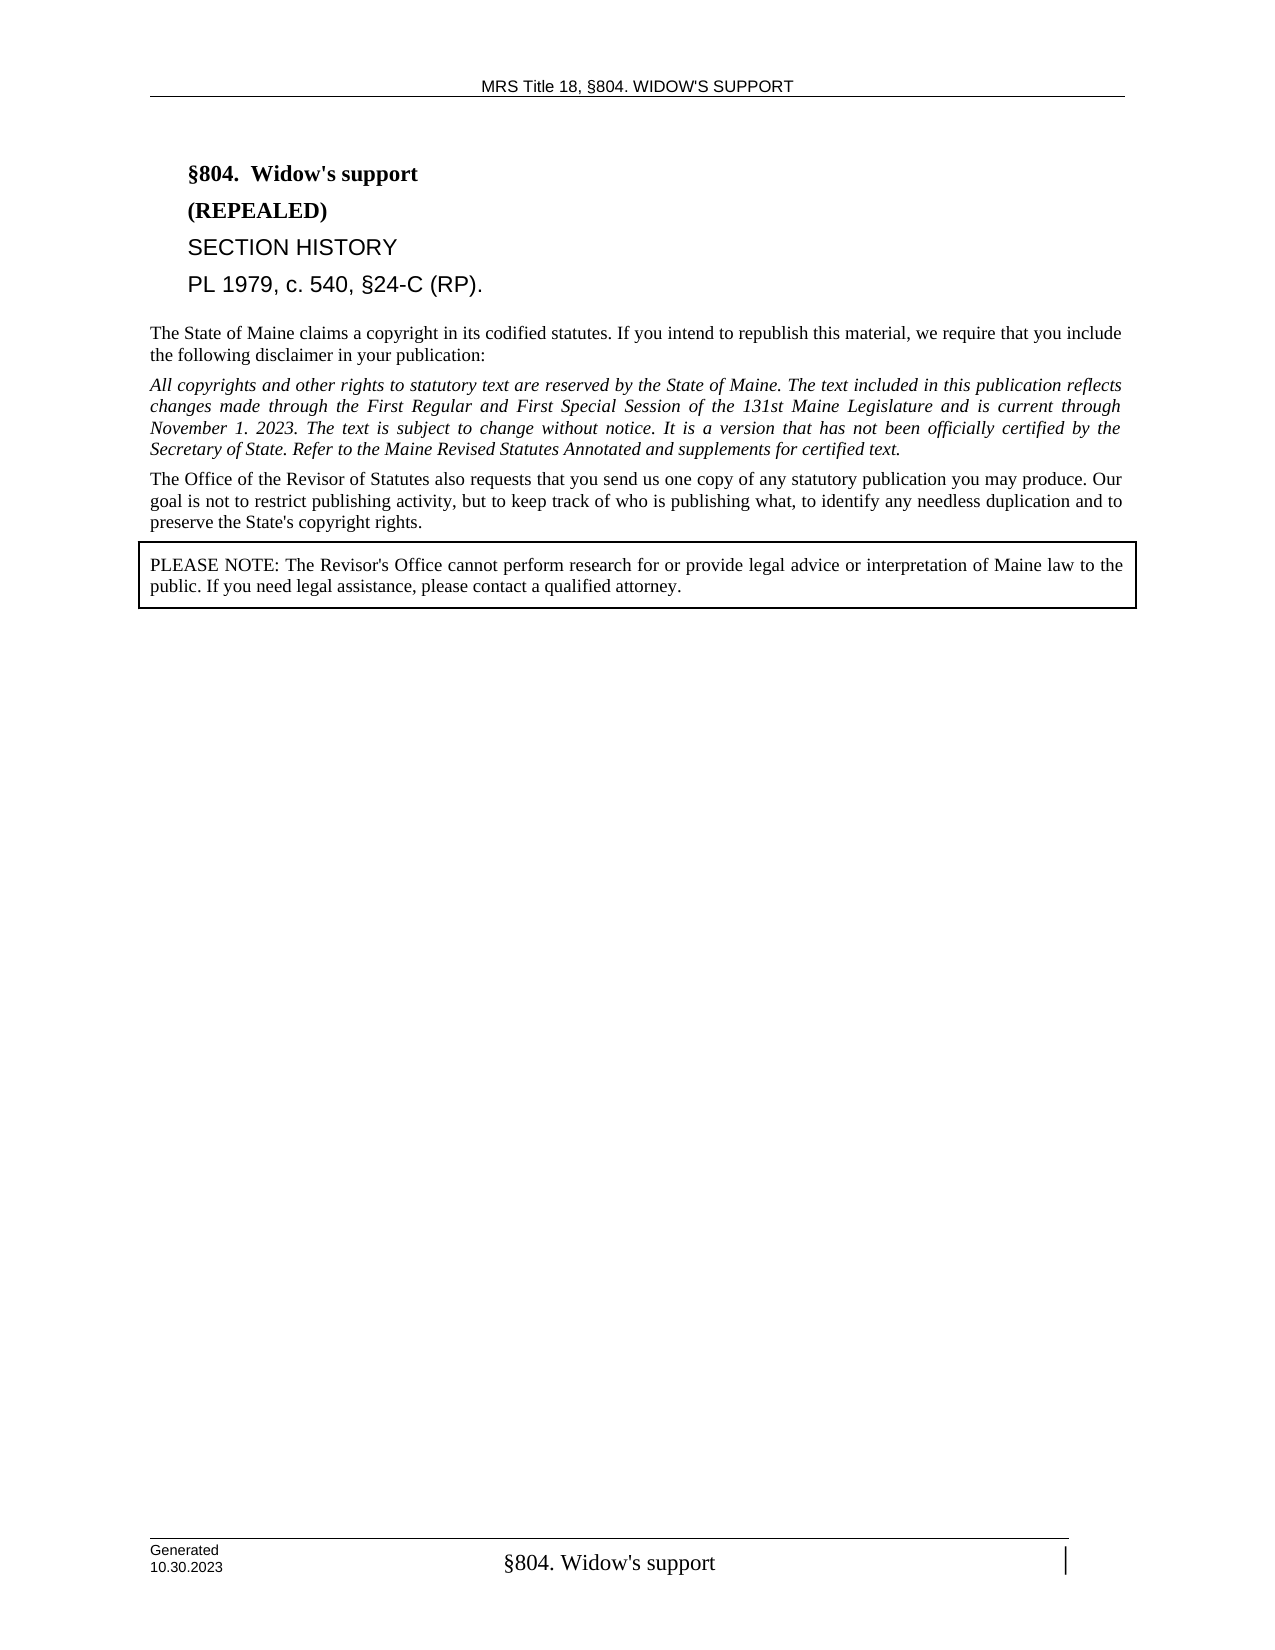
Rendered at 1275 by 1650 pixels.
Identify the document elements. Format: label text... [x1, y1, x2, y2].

text The State of Maine claims a copyright in its codified statutes. If you intend to republish this material, we require that you include the following disclaimer in your publication: [150, 322, 1125, 365]
text The Office of the Revisor of Statutes also requests that you send us one copy of any statutory publication you may produce. Our goal is not to restrict publishing activity, but to keep track of who is publishing what, to identify any needless duplication and to preserve the State's copyright rights. [150, 468, 1125, 533]
text SECTION HISTORY [187, 234, 1125, 260]
text §804. Widow's support [187, 160, 1125, 187]
text PL 1979, c. 540, §24-C (RP). [187, 271, 1125, 297]
text All copyrights and other rights to statutory text are reserved by the State of Maine. The text included in this publication reflects changes made through the First Regular and First Special Session of the 131st Maine Legislature and is current through November 1. 2023 . The text is subject to change without notice. It is a version that has not been officially certified by the Secretary of State. Refer to the Maine Revised Statutes Annotated and supplements for certified text. [150, 373, 1125, 460]
text (REPEALED) [187, 197, 1125, 223]
text PLEASE NOTE: The Revisor's Office cannot perform research for or provide legal advice or interpretation of Maine law to the public. If you need legal assistance, please contact a qualified attorney. [140, 543, 1135, 607]
